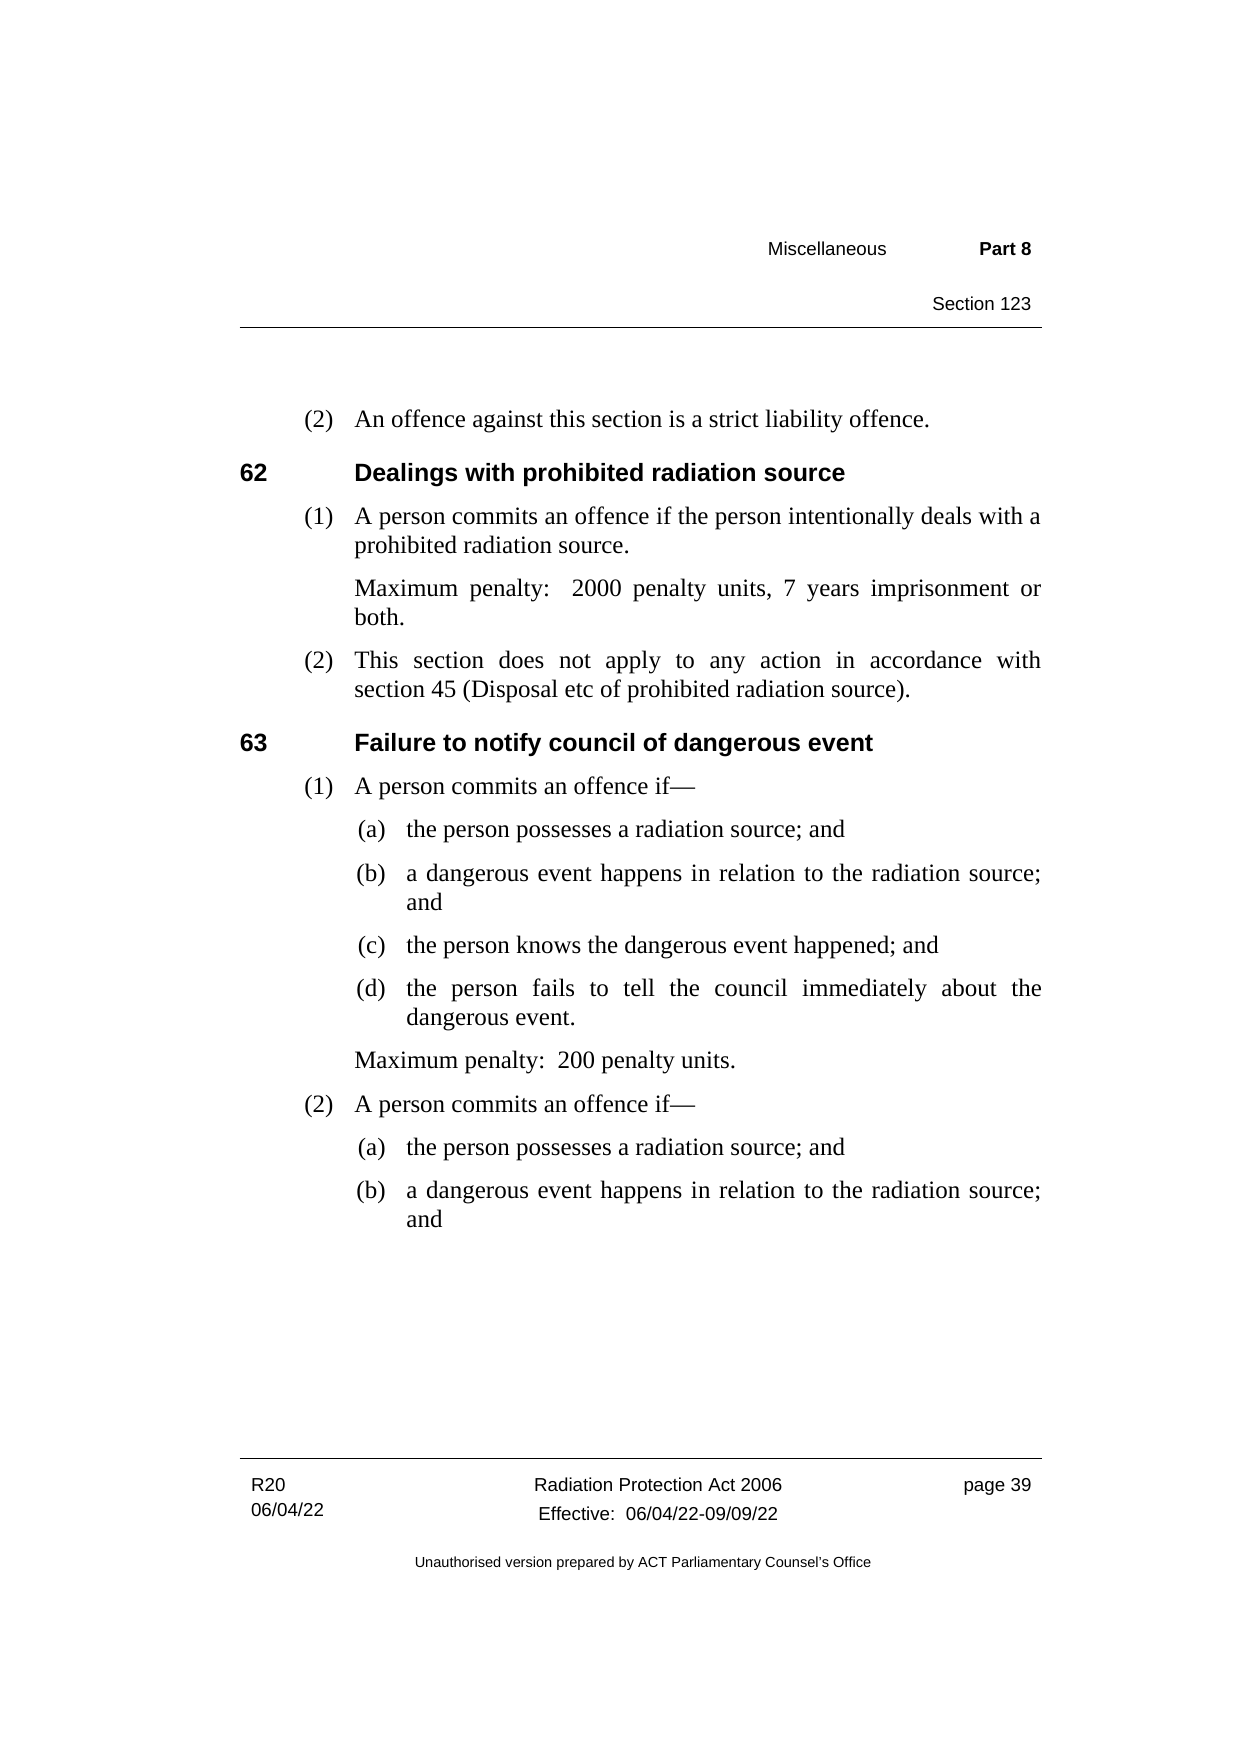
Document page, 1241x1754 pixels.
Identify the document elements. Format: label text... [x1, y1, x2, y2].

text (2) A person commits an offence if— [239, 1089, 1042, 1117]
text (b) a dangerous event happens in relation to the radiation source; and [239, 1175, 1042, 1233]
text (a) the person possesses a radiation source; and [239, 814, 1042, 843]
text (a) the person possesses a radiation source; and [239, 1132, 1042, 1161]
text (b) a dangerous event happens in relation to the radiation source; and [239, 858, 1042, 915]
text (1) A person commits an offence if the person intentionally deals with a prohibited radiation source. [239, 501, 1042, 559]
text (2) An offence against this section is a strict liability offence. [239, 404, 1042, 433]
text (d) the person fails to tell the council immediately about the dangerous event. [239, 973, 1042, 1031]
text 62 Dealings with prohibited radiation source [239, 458, 1042, 487]
text (c) the person knows the dangerous event happened; and [239, 930, 1042, 959]
text (2) This section does not apply to any action in accordance with section 45 (Disposal etc of prohibited radiation source). [239, 645, 1042, 703]
text Maximum penalty: 200 penalty units. [354, 1045, 1042, 1074]
text Maximum penalty: 2000 penalty units, 7 years imprisonment or both. [354, 573, 1042, 631]
text (1) A person commits an offence if— [239, 771, 1042, 800]
text 63 Failure to notify council of dangerous event [239, 728, 1042, 757]
